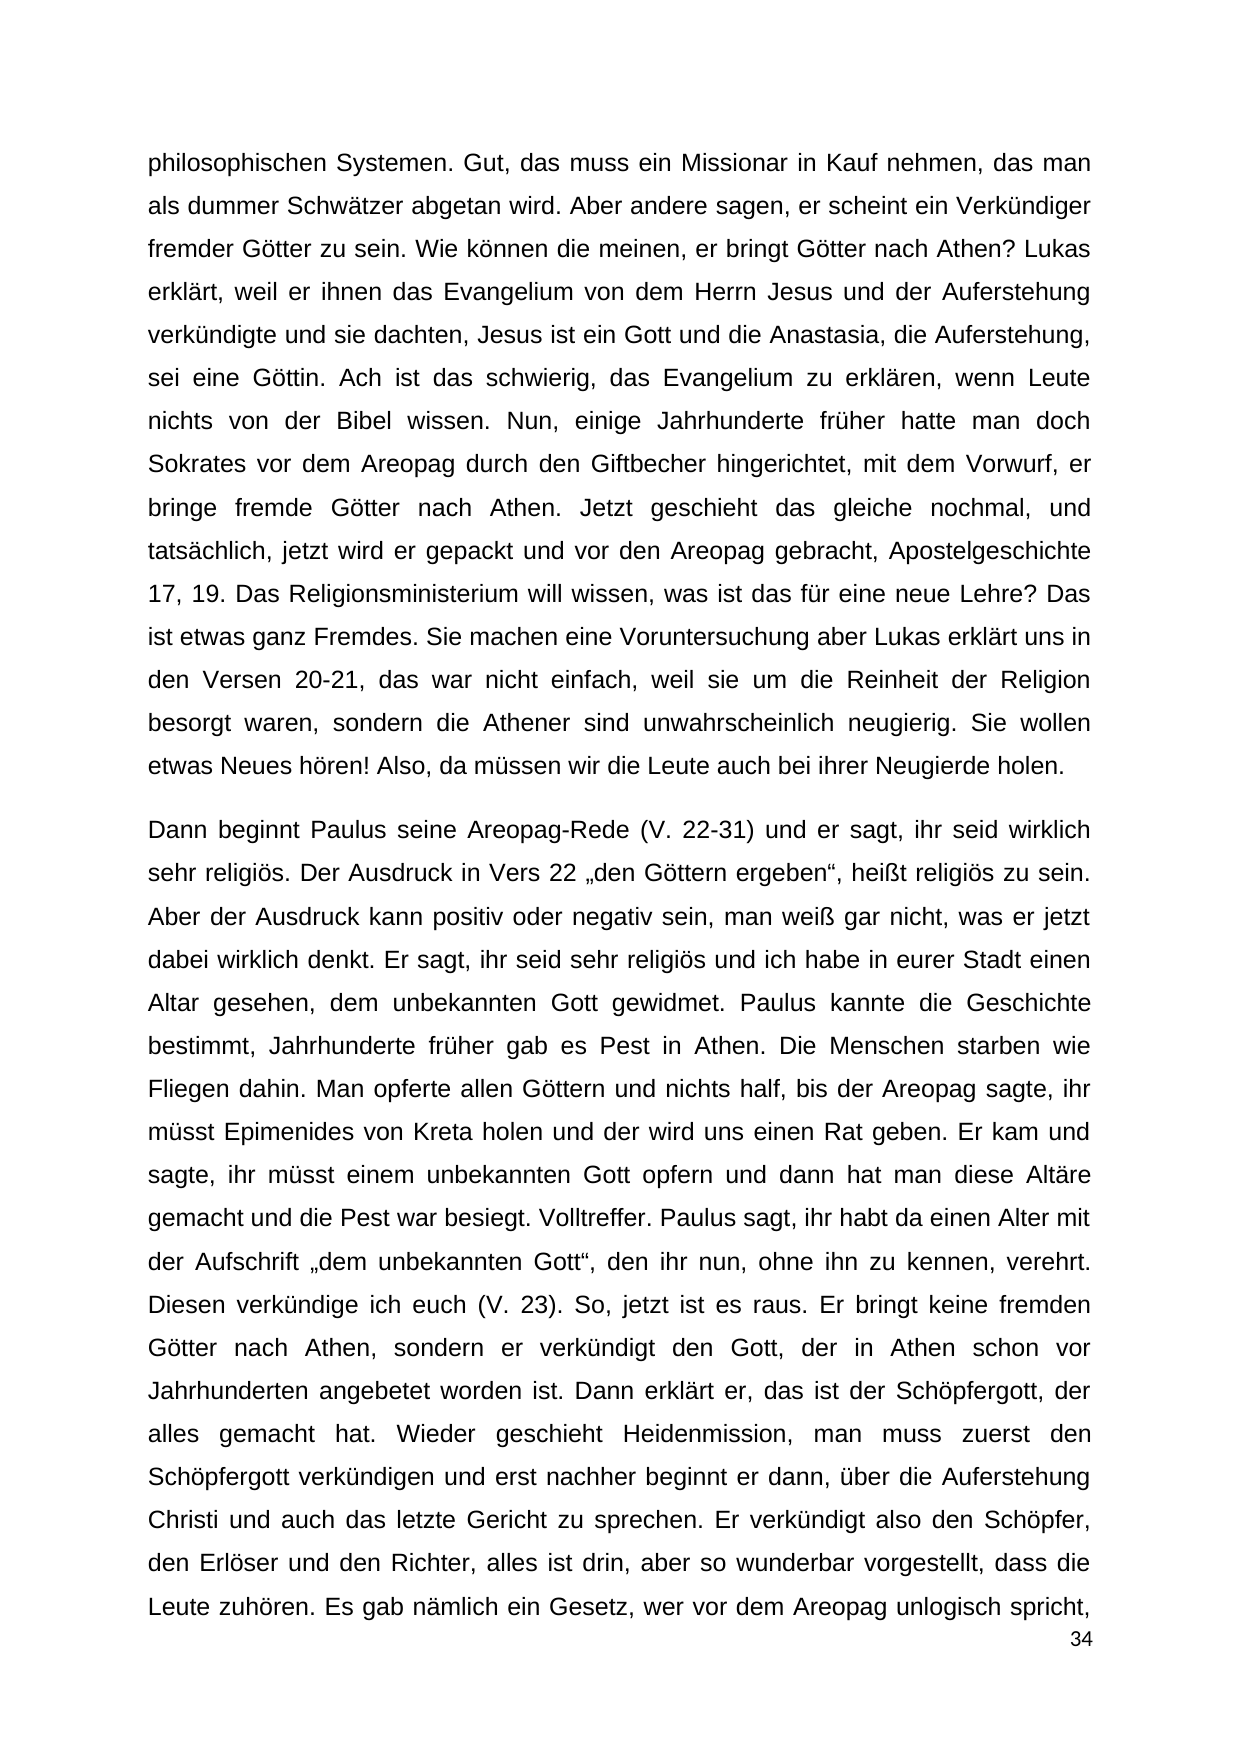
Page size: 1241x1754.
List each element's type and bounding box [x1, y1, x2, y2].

text [148, 148, 1093, 780]
text [148, 815, 1093, 1620]
